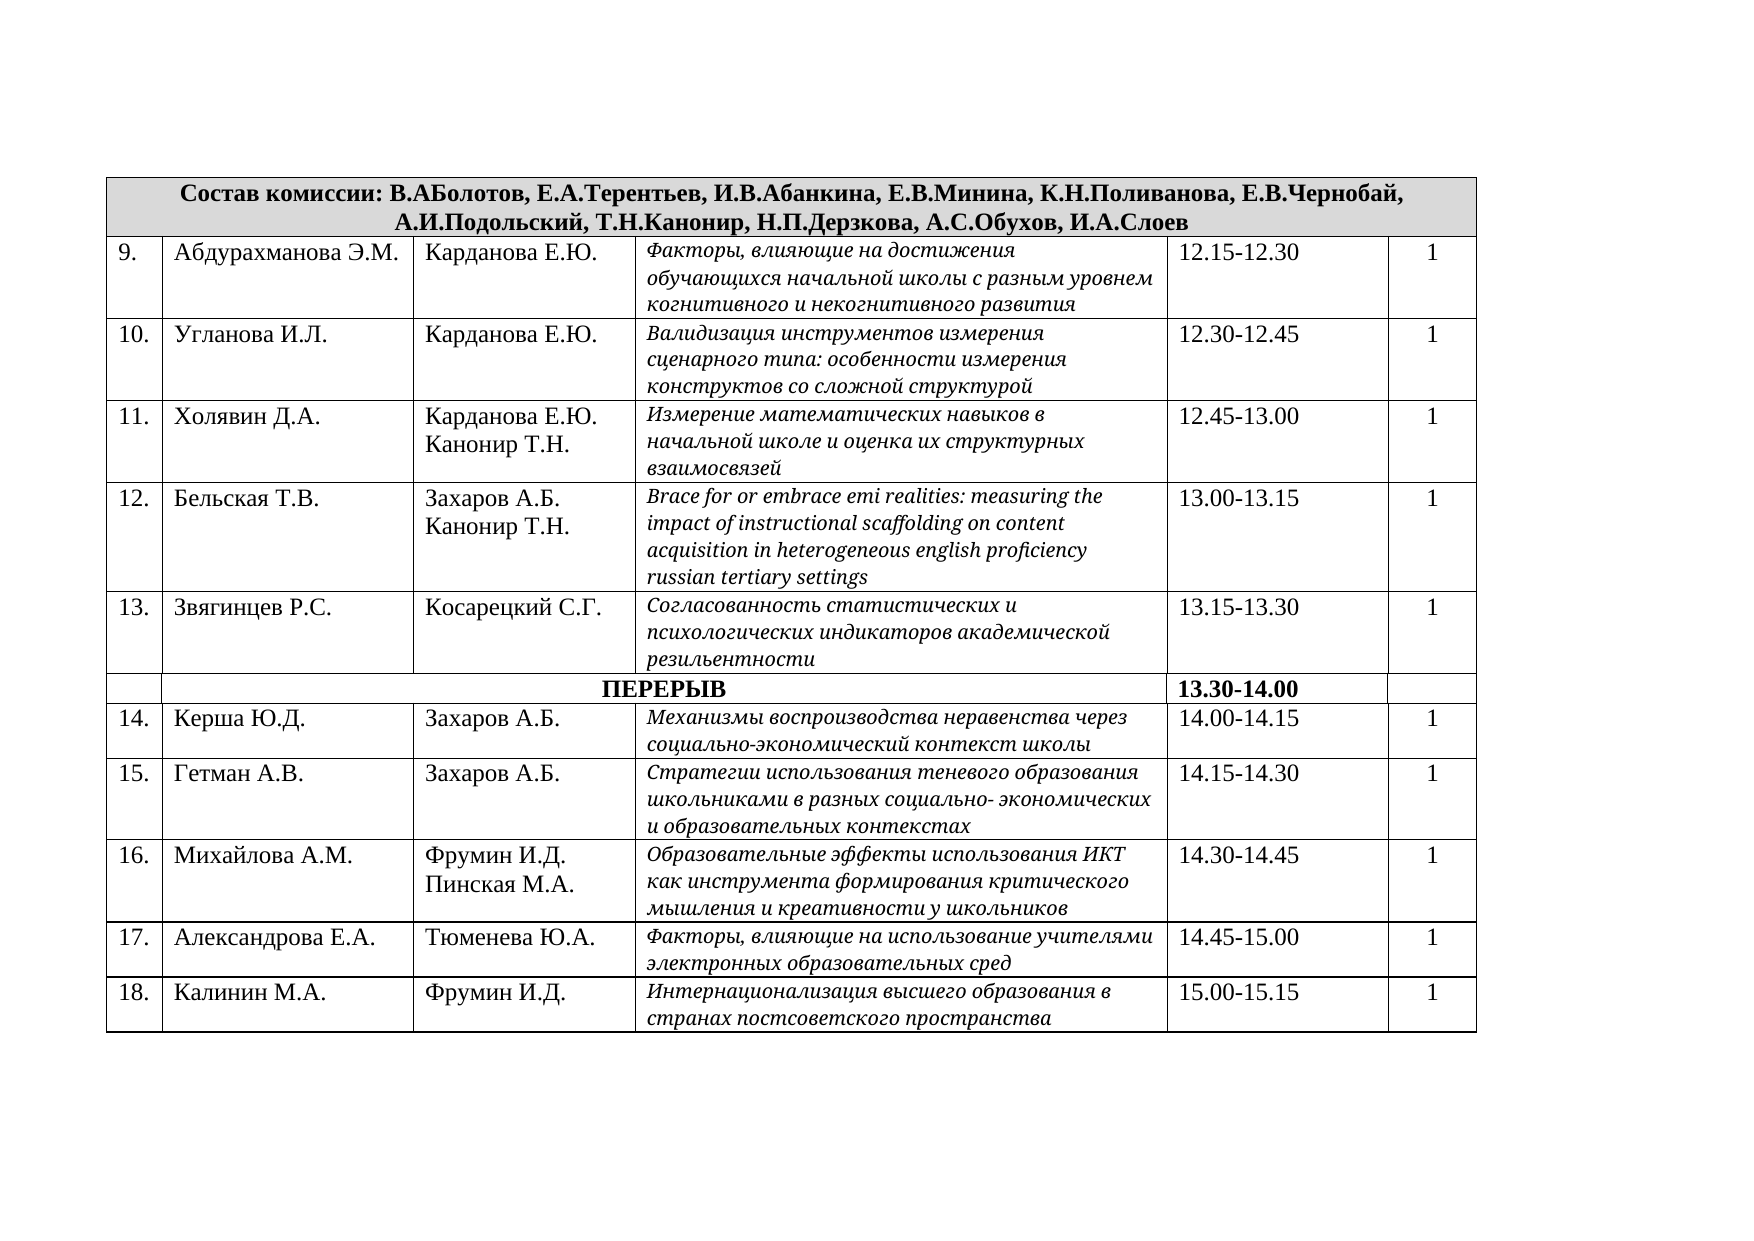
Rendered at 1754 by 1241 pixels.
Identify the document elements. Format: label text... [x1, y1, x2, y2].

table_cell 13.30-14.00 [1167, 674, 1387, 702]
table_cell 1 [1389, 923, 1476, 976]
table_cell Фрумин И.Д. Пинская М.А. [414, 840, 635, 921]
table_cell 15.00-15.15 [1168, 978, 1388, 1031]
table_cell Карданова Е.Ю. [414, 237, 635, 318]
table_cell Тюменева Ю.А. [414, 923, 635, 976]
table_cell 1 [1389, 319, 1476, 400]
table_cell Стратегии использования теневого образования школьниками в разных социально- экономических и образовательных контекстах [636, 759, 1167, 839]
table_cell 1 [1389, 483, 1476, 591]
table_cell [107, 592, 162, 673]
table_cell Факторы, влияющие на достижения обучающихся начальной школы с разным уровнем когнитивного и некогнитивного развития [1016, 237, 1167, 318]
table_cell [107, 978, 162, 1031]
table_cell 12.15-12.30 [1168, 237, 1388, 318]
table_cell Гетман А.В. [163, 759, 413, 839]
table_cell [107, 401, 162, 482]
table_cell [107, 483, 162, 591]
table_cell Калинин М.А. [163, 978, 413, 1031]
table_cell Факторы, влияющие на использование учителями электронных образовательных сред [1012, 923, 1167, 976]
table_cell Угланова И.Л. [163, 319, 413, 400]
table_cell Образовательные эффекты использования ИКТ как инструмента формирования критического мышления и креативности у школьников [636, 840, 1167, 921]
table_cell Карданова Е.Ю. [414, 319, 635, 400]
table_cell 1 [1389, 840, 1476, 921]
table_cell 1 [1389, 759, 1476, 839]
table_cell Холявин Д.А. [163, 401, 413, 482]
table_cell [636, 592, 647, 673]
table_cell 1 [1389, 704, 1476, 757]
table_cell Михайлова А.М. [163, 840, 413, 921]
table_cell 13.00-13.15 [1168, 483, 1388, 591]
table_cell 14.15-14.30 [1168, 759, 1388, 839]
table_cell Brace for or embrace emi realities: measuring the impact of instructional scaffolding on content acquisition in heterogeneous english proficiency russian tertiary settings [868, 483, 1167, 591]
table_cell [107, 237, 162, 318]
table_cell 14.45-15.00 [1168, 923, 1388, 976]
table_cell Захаров А.Б. [414, 704, 635, 757]
table_cell Керша Ю.Д. [163, 704, 413, 757]
table_cell [1388, 674, 1476, 702]
table_cell Фрумин И.Д. [414, 978, 635, 1031]
table_cell Абдурахманова Э.М. [163, 237, 413, 318]
table_cell [107, 319, 162, 400]
table_cell Звягинцев Р.С. [163, 592, 413, 673]
table_cell 14.00-14.15 [1168, 704, 1388, 757]
table_cell 1 [1389, 237, 1476, 318]
table_cell 13.15-13.30 [1168, 592, 1388, 673]
table_cell 1 [1389, 592, 1476, 673]
table_cell Косарецкий С.Г. [414, 592, 635, 673]
table_cell Захаров А.Б. [414, 759, 635, 839]
table_cell Карданова Е.Ю. Канонир Т.Н. [414, 401, 635, 482]
table_cell [107, 840, 162, 921]
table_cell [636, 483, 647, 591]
table_cell Бельская Т.В. [163, 483, 413, 591]
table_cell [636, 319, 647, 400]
table_cell 1 [1389, 978, 1476, 1031]
table_cell 14.30-14.45 [1168, 840, 1388, 921]
table_cell [107, 704, 162, 757]
table_cell Александрова Е.А. [163, 923, 413, 976]
table_cell Измерение математических навыков в начальной школе и оценка их структурных взаимосвязей [781, 401, 1167, 482]
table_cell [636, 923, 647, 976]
table_cell [107, 923, 162, 976]
table_cell 1 [1389, 401, 1476, 482]
table_cell Захаров А.Б. Канонир Т.Н. [414, 483, 635, 591]
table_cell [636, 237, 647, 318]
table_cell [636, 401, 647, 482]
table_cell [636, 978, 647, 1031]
table_cell 12.30-12.45 [1168, 319, 1388, 400]
table_cell [107, 674, 161, 702]
table_cell Валидизация инструментов измерения сценарного типа: особенности измерения конструктов со сложной структурой [1033, 319, 1167, 400]
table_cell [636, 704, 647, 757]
table_cell Интернационализация высшего образования в странах постсоветского пространства [1052, 978, 1167, 1031]
table_cell 12.45-13.00 [1168, 401, 1388, 482]
table_cell [107, 759, 162, 839]
table_cell Согласованность статистических и психологических индикаторов академической резильентности [815, 592, 1167, 673]
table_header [107, 178, 1476, 236]
table_cell ПЕРЕРЫВ [162, 674, 1166, 702]
